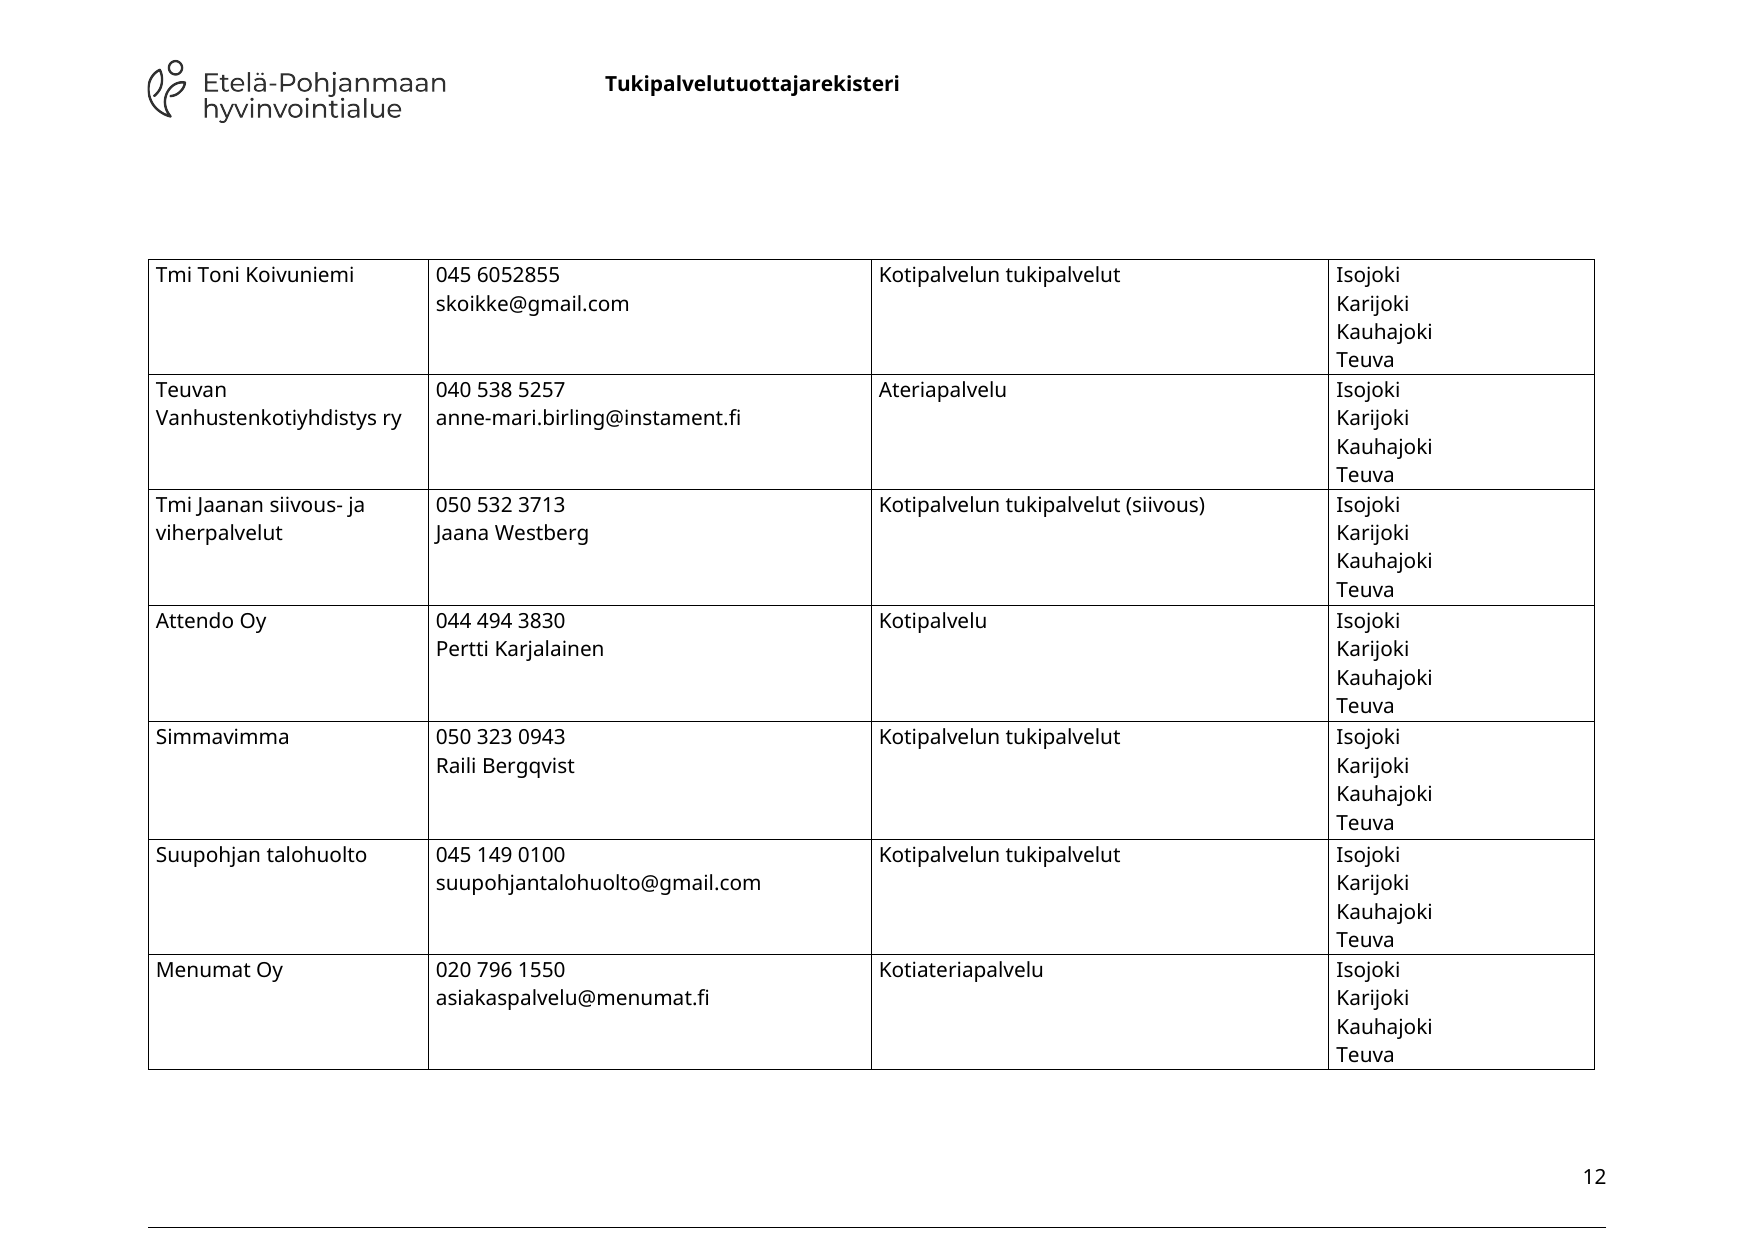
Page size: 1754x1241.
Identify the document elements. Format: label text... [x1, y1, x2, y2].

table_cell 020 796 1550 asiakaspalvelu@menumat.fi [429, 955, 871, 1069]
table_cell Isojoki Karijoki Kauhajoki Teuva [1329, 260, 1594, 374]
table_cell Ateriapalvelu [872, 375, 1328, 489]
table_cell 040 538 5257 anne-mari.birling@instament.fi [429, 375, 871, 489]
table_cell Suupohjan talohuolto [149, 840, 428, 954]
table_cell Kotipalvelun tukipalvelut [872, 260, 1328, 374]
table_cell Isojoki Karijoki Kauhajoki Teuva [1329, 606, 1594, 721]
table_cell Kotipalvelun tukipalvelut [872, 840, 1328, 954]
table_cell Kotipalvelun tukipalvelut [872, 722, 1328, 839]
table_cell 045 6052855 skoikke@gmail.com [429, 260, 871, 374]
table_cell 045 149 0100 suupohjantalohuolto@gmail.com [429, 840, 871, 954]
table_cell Isojoki Karijoki Kauhajoki Teuva [1329, 722, 1594, 839]
table_cell Simmavimma [149, 722, 428, 839]
table_cell Attendo Oy [149, 606, 428, 721]
table_cell 044 494 3830 Pertti Karjalainen [429, 606, 871, 721]
table_cell Teuvan Vanhustenkotiyhdistys ry [149, 375, 428, 489]
table_cell Kotipalvelun tukipalvelut (siivous) [872, 490, 1328, 605]
table_cell 050 532 3713 Jaana Westberg [429, 490, 871, 605]
table_cell Isojoki Karijoki Kauhajoki Teuva [1329, 490, 1594, 605]
table_cell Kotiateriapalvelu [872, 955, 1328, 1069]
table_cell 050 323 0943 Raili Bergqvist [429, 722, 871, 839]
picture [147, 59, 464, 142]
table_cell Tmi Toni Koivuniemi [149, 260, 428, 374]
table_cell Menumat Oy [149, 955, 428, 1069]
table_cell Isojoki Karijoki Kauhajoki Teuva [1329, 955, 1594, 1069]
table_cell Tmi Jaanan siivous- ja viherpalvelut [149, 490, 428, 605]
table_cell Isojoki Karijoki Kauhajoki Teuva [1329, 375, 1594, 489]
table_cell Kotipalvelu [872, 606, 1328, 721]
table_cell Isojoki Karijoki Kauhajoki Teuva [1329, 840, 1594, 954]
